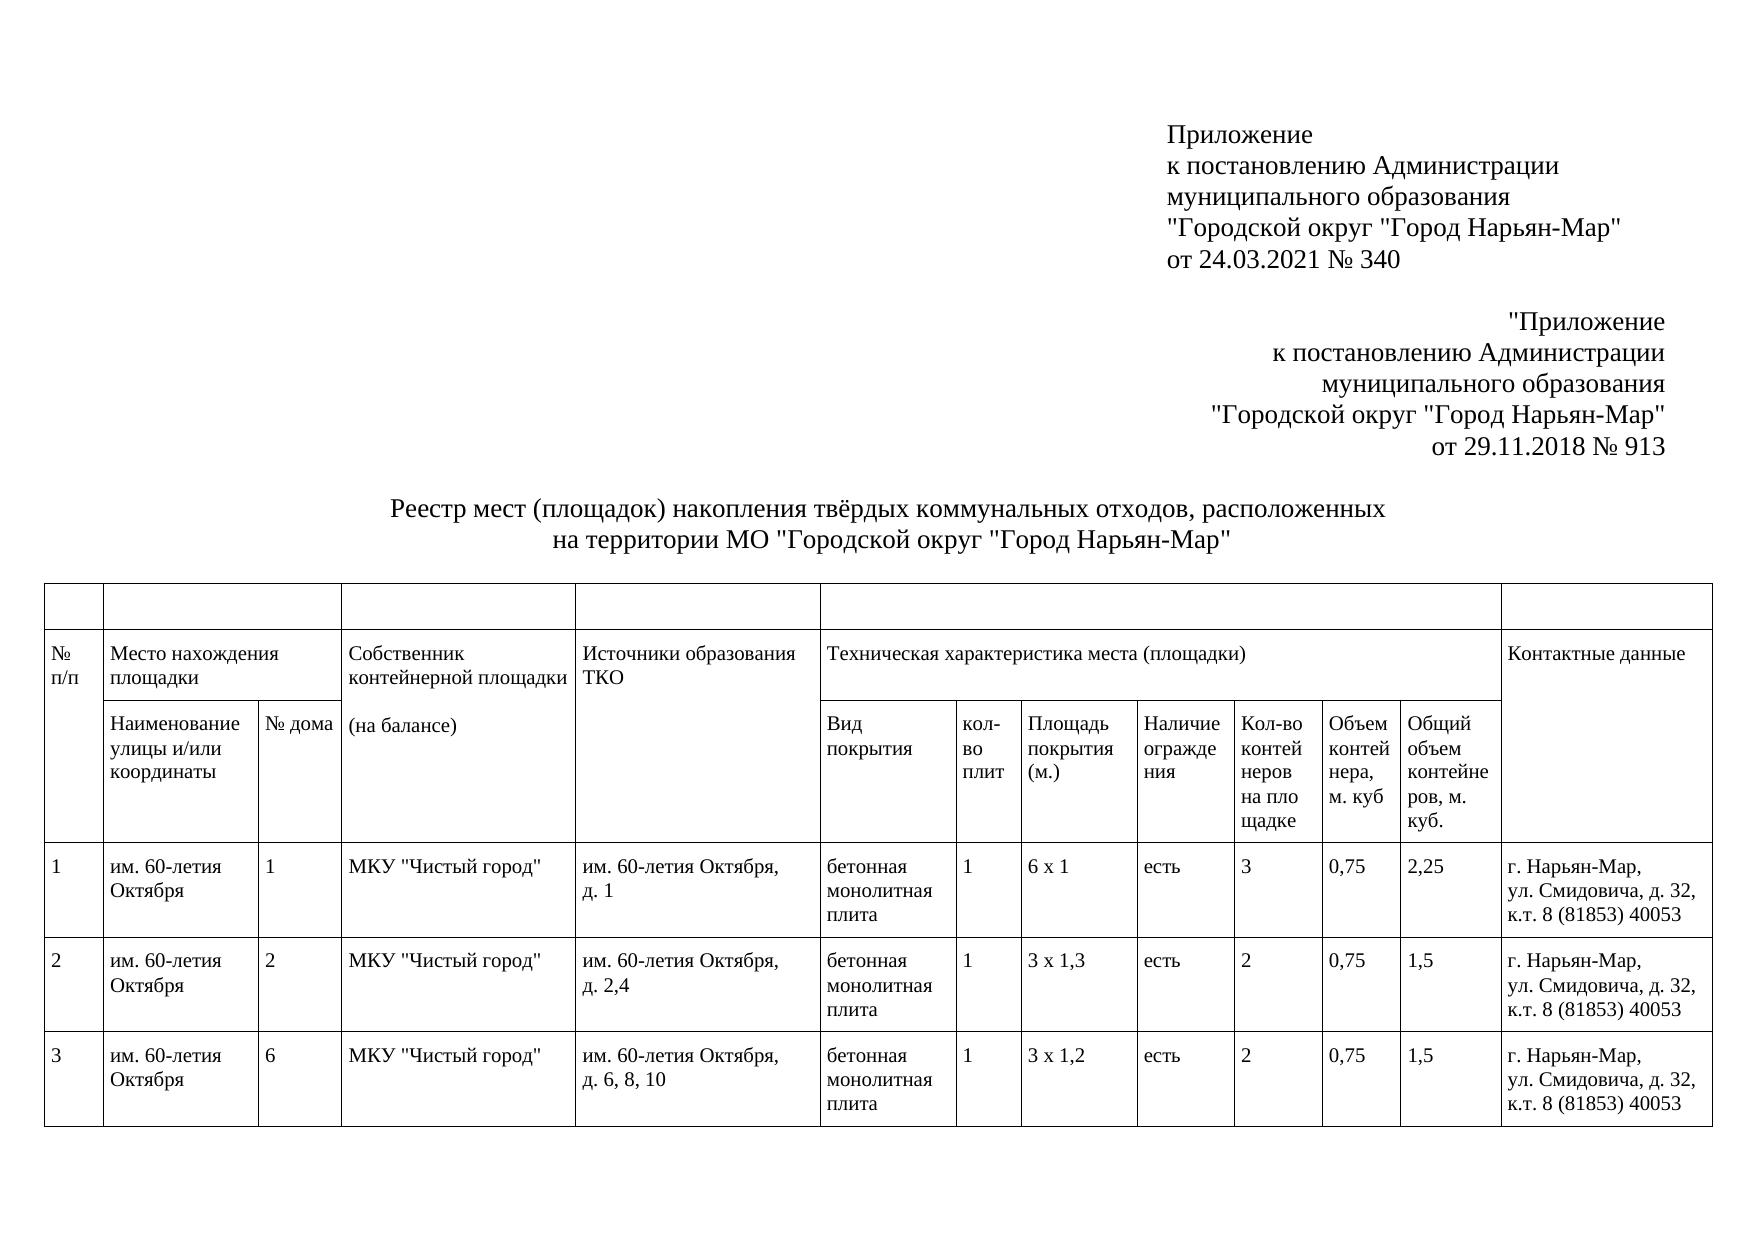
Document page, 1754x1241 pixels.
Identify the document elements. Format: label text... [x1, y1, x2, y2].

table_cell 2 [1235, 938, 1322, 1031]
table_cell им. 60-летия Октября, д. 1 [576, 843, 820, 937]
table_cell Техническая характеристика места (площадки) [821, 630, 1501, 700]
table_cell 0,75 [1323, 843, 1400, 937]
table_cell бетонная монолитная плита [821, 843, 956, 937]
table_cell Собственник контейнерной площадки (на балансе) [342, 630, 575, 842]
table_cell 2,25 [1401, 843, 1501, 937]
table_cell г. Нарьян-Мар, ул. Смидовича, д. 32, к.т. 8 (81853) 40053 [1502, 843, 1712, 937]
table_cell Кол-во контей неров на пло щадке [1235, 701, 1322, 842]
table_cell им. 60-летия Октября [104, 843, 258, 937]
table_header [45, 584, 103, 629]
text к постановлению Администрации [1167, 336, 1665, 367]
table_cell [1502, 1032, 1712, 1126]
table_cell им. 60-летия Октября, д. 2,4 [576, 938, 820, 1031]
table_cell 0,75 [1323, 938, 1400, 1031]
text "Городской округ "Город Нарьян-Мар" [1167, 398, 1665, 429]
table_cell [104, 1032, 258, 1126]
table_cell 6 x 1 [1022, 843, 1137, 937]
table_cell Общий объем контейнеров, м. куб. [1401, 701, 1501, 842]
table_cell 1 [957, 938, 1021, 1031]
text к постановлению Администрации [1167, 149, 1665, 180]
table_header [1502, 584, 1712, 629]
table_header [104, 584, 341, 629]
table_cell Вид покрытия [821, 701, 956, 842]
table_cell 1,5 [1401, 938, 1501, 1031]
table_cell № п/п [45, 630, 103, 842]
table_cell 3 x 1,2 [1022, 1032, 1137, 1126]
text Реестр мест (площадок) накопления твёрдых коммунальных отходов, расположенных на территории МО "Городской округ "Город Нарьян-Мар" [118, 492, 1665, 554]
table_header [576, 584, 820, 629]
table_cell 1 [45, 843, 103, 937]
text муниципального образования [1167, 367, 1665, 398]
text от 29.11.2018 № 913 [1167, 429, 1665, 461]
text Приложение [1167, 118, 1665, 149]
table_cell 1 [957, 843, 1021, 937]
table_header [342, 584, 575, 629]
table_cell МКУ "Чистый город" [342, 843, 575, 937]
table_cell Место нахождения площадки [104, 630, 341, 700]
table_cell 3 [1235, 843, 1322, 937]
table_cell 2 [259, 938, 341, 1031]
table_cell № дома [259, 701, 341, 842]
table_cell бетонная монолитная плита [821, 938, 956, 1031]
table_cell Площадь покрытия (м.) [1022, 701, 1137, 842]
table_cell 2 [1235, 1032, 1322, 1126]
table_cell 2 [45, 938, 103, 1031]
table_cell 0,75 [1323, 1032, 1400, 1126]
table_cell есть [1138, 938, 1234, 1031]
table_cell 1 [259, 843, 341, 937]
table_cell 3 [45, 1032, 103, 1126]
table_cell кол-во плит [957, 701, 1021, 842]
table_cell Объем контейнера, м. куб [1323, 701, 1400, 842]
table_cell Наименование улицы и/или координаты [104, 701, 258, 842]
table_cell Контактные данные [1502, 630, 1712, 842]
table_cell Источники образования ТКО [576, 630, 820, 842]
table_cell 6 [259, 1032, 341, 1126]
text муниципального образования [1167, 180, 1665, 212]
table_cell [821, 1032, 956, 1126]
table_cell г. Нарьян-Мар, ул. Смидовича, д. 32, к.т. 8 (81853) 40053 [1502, 938, 1712, 1031]
table_cell есть [1138, 1032, 1234, 1126]
table_cell МКУ "Чистый город" [342, 938, 575, 1031]
table_cell им. 60-летия Октября, д. 6, 8, 10 [576, 1032, 820, 1126]
text "Городской округ "Город Нарьян-Мар" [1167, 212, 1665, 243]
table_cell МКУ "Чистый город" [342, 1032, 575, 1126]
table_cell 1,5 [1401, 1032, 1501, 1126]
table_header [821, 584, 1501, 629]
table_cell 1 [957, 1032, 1021, 1126]
table_cell им. 60-летия Октября [104, 938, 258, 1031]
table_cell Наличие огражде ния [1138, 701, 1234, 842]
table_cell есть [1138, 843, 1234, 937]
text "Приложение [1167, 305, 1665, 336]
table_cell 3 x 1,3 [1022, 938, 1137, 1031]
text от 24.03.2021 № 340 [1167, 243, 1665, 274]
